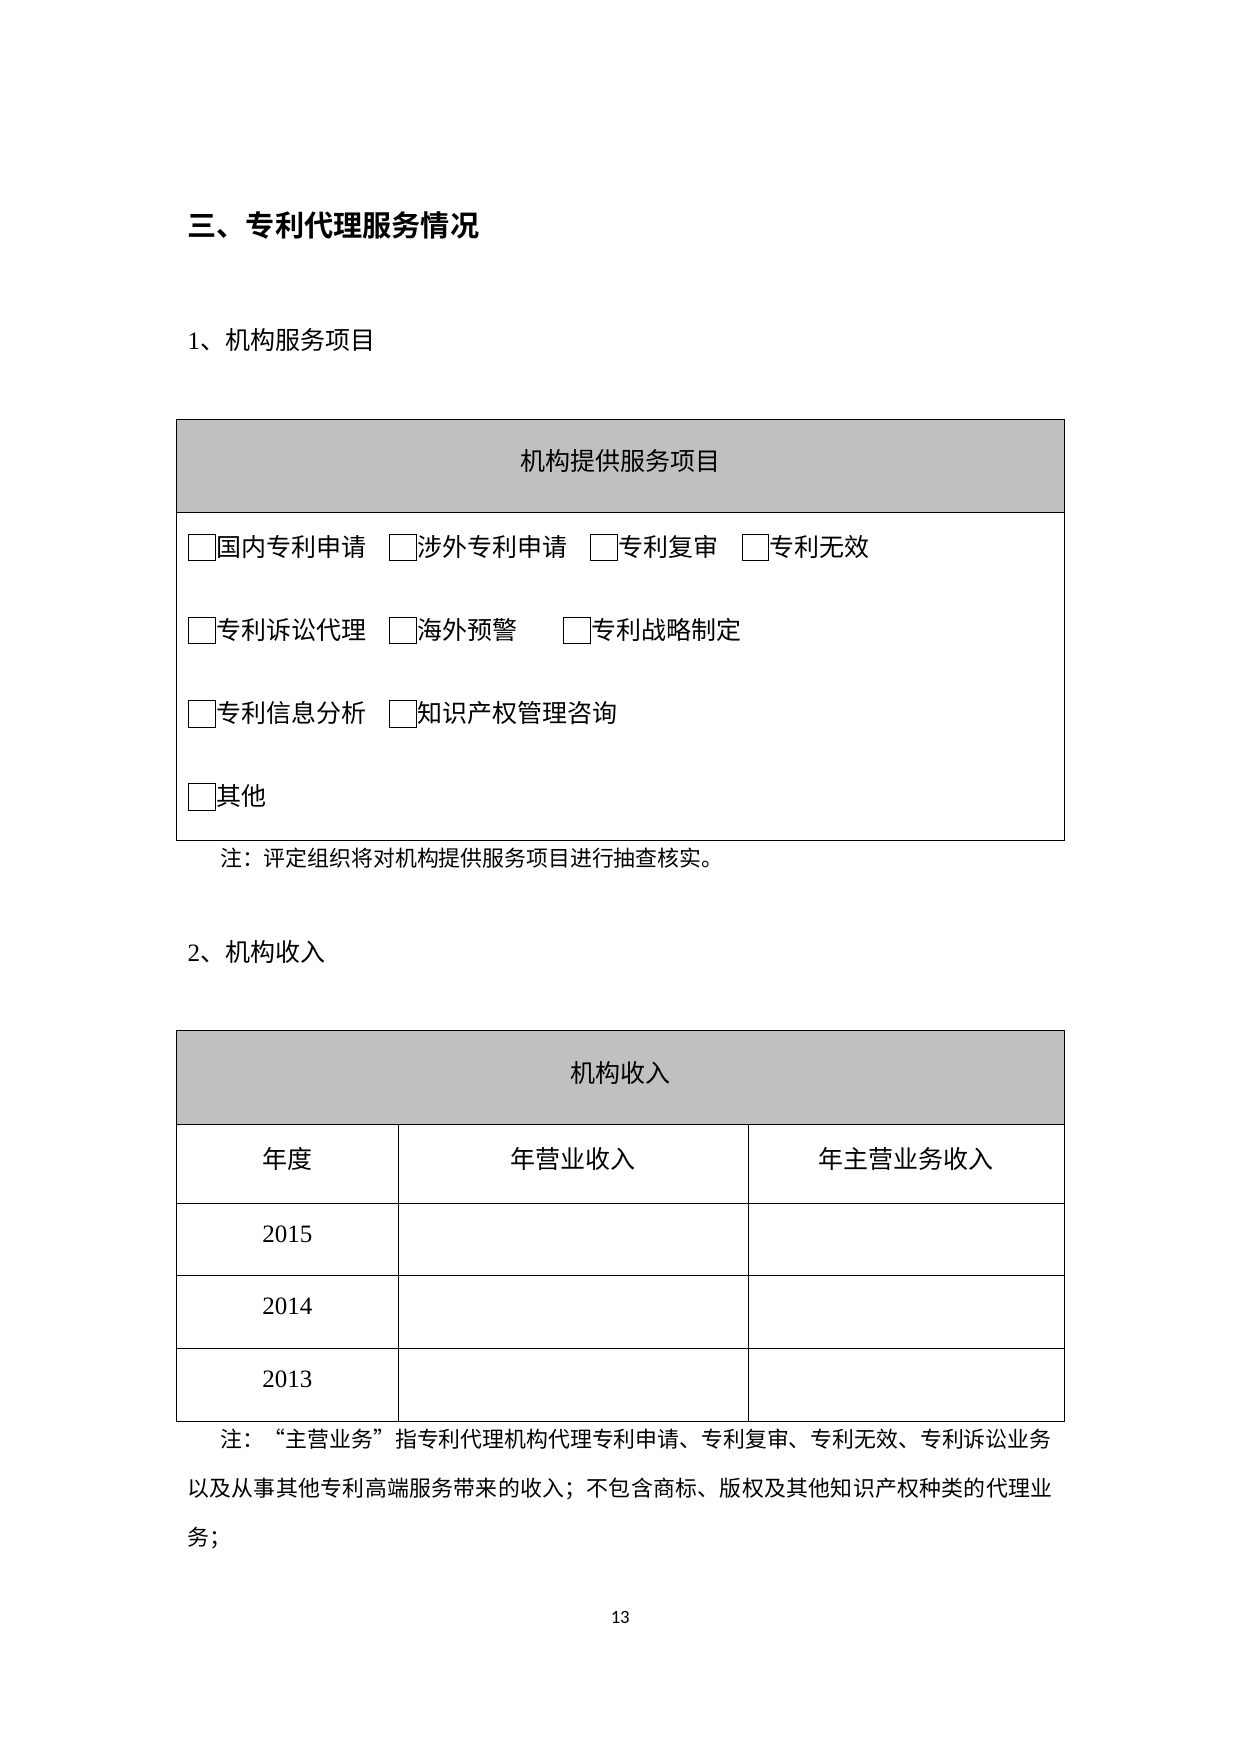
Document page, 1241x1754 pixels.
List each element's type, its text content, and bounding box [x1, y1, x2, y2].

table_header 机构提供服务项目 [177, 420, 1064, 512]
table_cell [749, 1276, 1064, 1348]
table_cell [749, 1204, 1064, 1275]
table_cell [399, 1276, 748, 1348]
table_header 机构收入 [177, 1031, 1064, 1124]
table_cell 国内专利申请 涉外专利申请 专利复审 专利无效 专利诉讼代理 海外预警 专利战略制定 专利信息分析 知识产权管理咨询 其他 [177, 513, 1064, 839]
table_cell [399, 1349, 748, 1421]
text 三、专利代理服务情况 [187, 191, 1053, 256]
table_cell 2015 [177, 1204, 398, 1275]
table_cell 2014 [177, 1276, 398, 1348]
table_cell [399, 1204, 748, 1275]
table_cell 年主营业务收入 [749, 1125, 1064, 1203]
text 2、机构收入 [187, 918, 1053, 983]
table_cell 年度 [177, 1125, 398, 1203]
table_cell [749, 1349, 1064, 1421]
table_cell 2013 [177, 1349, 398, 1421]
text 1、机构服务项目 [187, 306, 1053, 371]
text 注：评定组织将对机构提供服务项目进行抽查核实。 [187, 841, 1053, 873]
text 注：“主营业务”指专利代理机构代理专利申请、专利复审、专利无效、专利诉讼业务以及从事其他专利高端服务带来的收入；不包含商标、版权及其他知识产权种类的代理业务； [187, 1422, 1053, 1552]
table_cell 年营业收入 [399, 1125, 748, 1203]
